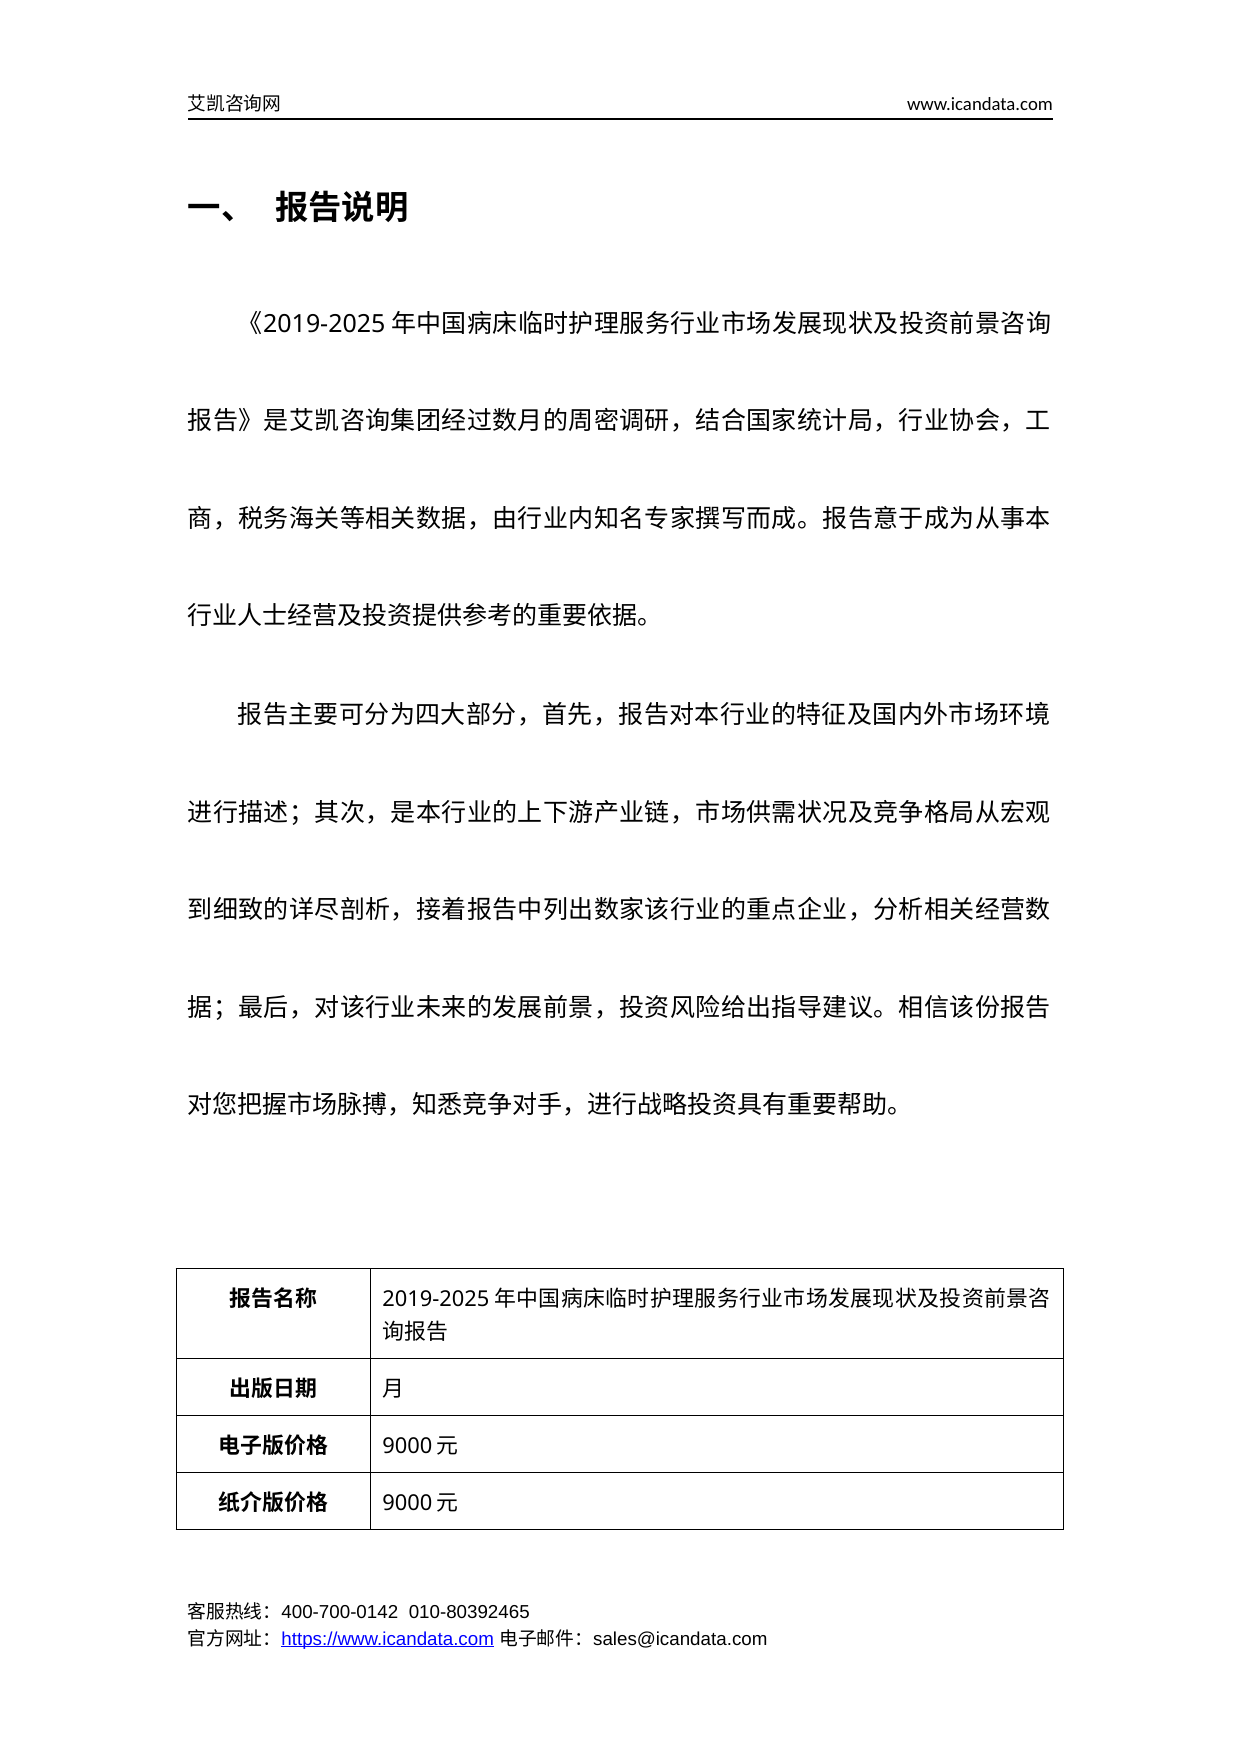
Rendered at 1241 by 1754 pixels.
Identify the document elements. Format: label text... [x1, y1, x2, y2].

table_cell 9000元 [371, 1416, 1063, 1472]
table_cell 9000元 [371, 1473, 1063, 1529]
table_cell 纸介版价格 [177, 1473, 370, 1529]
text 报告主要可分为四大部分，首先，报告对本行业的特征及国内外市场环境进行描述；其次，是本行业的上下游产业链，市场供需状况及竞争格局从宏观到细致的详尽剖析，接着报告中列出数家该行业的重点企业，分析相关经营数据；最后，对该行业未来的发展前景，投资风险给出指导建议。相信该份报告对您把握市场脉搏，知悉竞争对手，进行战略投资具有重要帮助。 [187, 681, 1053, 1136]
table_cell 出版日期 [177, 1359, 370, 1415]
table_header 报告名称 [177, 1269, 370, 1358]
table_header 2019-2025年中国病床临时护理服务行业市场发展现状及投资前景咨询报告 [371, 1269, 1063, 1358]
subtitle 报告说明 [187, 172, 1053, 237]
text 《2019-2025年中国病床临时护理服务行业市场发展现状及投资前景咨询报告》是艾凯咨询集团经过数月的周密调研，结合国家统计局，行业协会，工商，税务海关等相关数据，由行业内知名专家撰写而成。报告意于成为从事本行业人士经营及投资提供参考的重要依据。 [187, 289, 1053, 646]
table_cell 月 [371, 1359, 1063, 1415]
table_cell 电子版价格 [177, 1416, 370, 1472]
